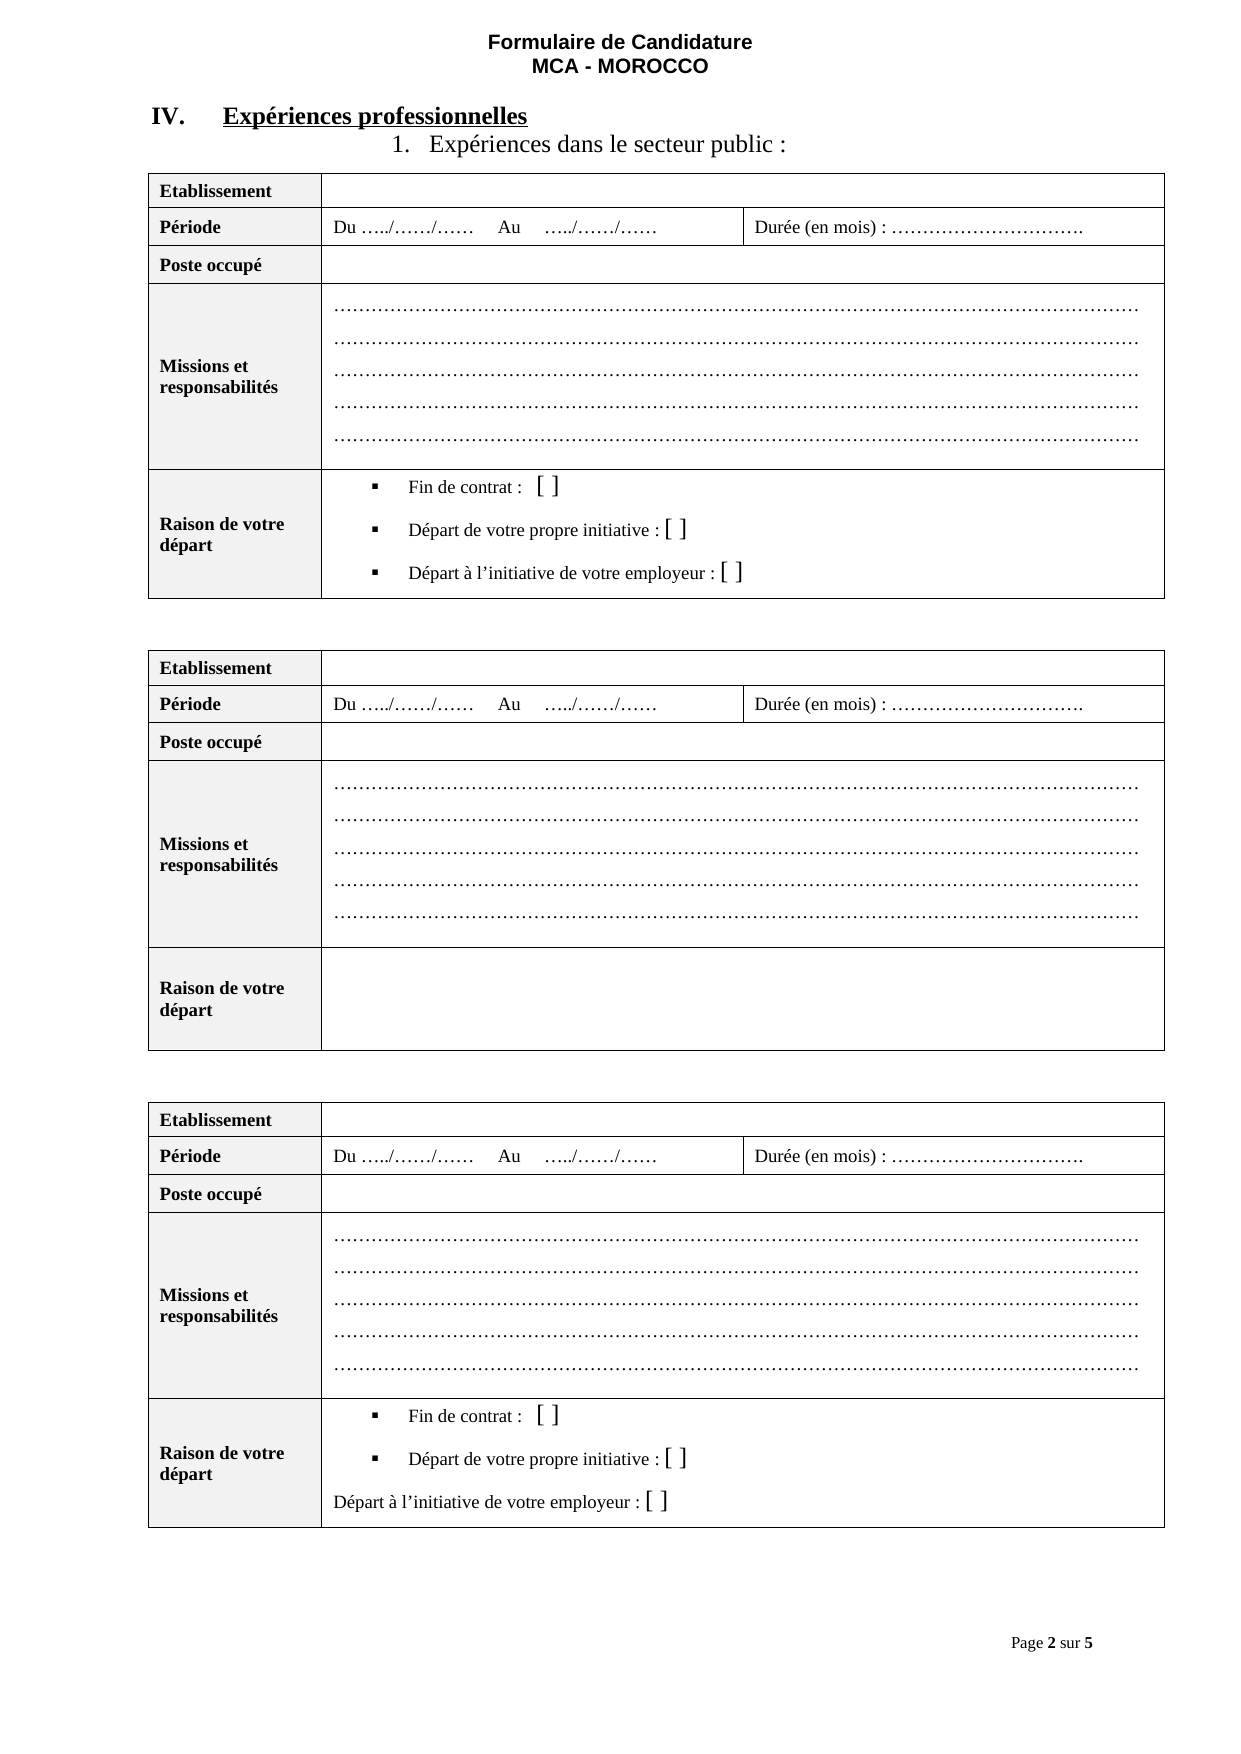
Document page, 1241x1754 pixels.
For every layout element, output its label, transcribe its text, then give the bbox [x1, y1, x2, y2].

table_cell [322, 723, 1164, 760]
table_cell Période [149, 686, 321, 722]
table_cell Du …../……/…… Au …../……/…… [322, 686, 743, 722]
list Expériences professionnelles [185, 101, 1093, 129]
table_cell Poste occupé [149, 246, 321, 283]
table_header [322, 651, 1164, 684]
table_cell Missions et responsabilités [149, 761, 321, 947]
table_header Etablissement [149, 651, 321, 684]
table_cell [322, 246, 1164, 283]
table_cell Période [149, 208, 321, 245]
table_cell Durée (en mois) : …………………………. [744, 686, 1164, 722]
table_header [322, 1103, 1164, 1136]
table_cell Fin de contrat : [ ] Départ de votre propre initiative : [ ] Départ à l’initiative de votre employeur : [ ] [322, 470, 1164, 598]
table_cell Missions et responsabilités [149, 284, 321, 469]
table_cell Durée (en mois) : …………………………. [744, 1137, 1164, 1174]
table_cell Poste occupé [149, 1175, 321, 1212]
table_cell [322, 1175, 1164, 1212]
table_cell Période [149, 1137, 321, 1174]
table_header Etablissement [149, 1103, 321, 1136]
table_header Etablissement [149, 174, 321, 207]
table_cell [322, 948, 1164, 1049]
table_cell Raison de votre départ [149, 1399, 321, 1527]
table_cell Fin de contrat : [ ] Départ de votre propre initiative : [ ] Départ à l’initiative de votre employeur : [ ] [322, 1399, 1164, 1527]
table_cell Du …../……/…… Au …../……/…… [322, 208, 743, 245]
table_cell Du …../……/…… Au …../……/…… [322, 1137, 743, 1174]
table_header [322, 174, 1164, 207]
table_cell Missions et responsabilités [149, 1213, 321, 1398]
table_cell Durée (en mois) : …………………………. [744, 208, 1164, 245]
table_cell Raison de votre départ [149, 948, 321, 1049]
table_cell Poste occupé [149, 723, 321, 760]
list Expériences dans le secteur public : [391, 129, 1093, 158]
table_cell Raison de votre départ [149, 470, 321, 598]
